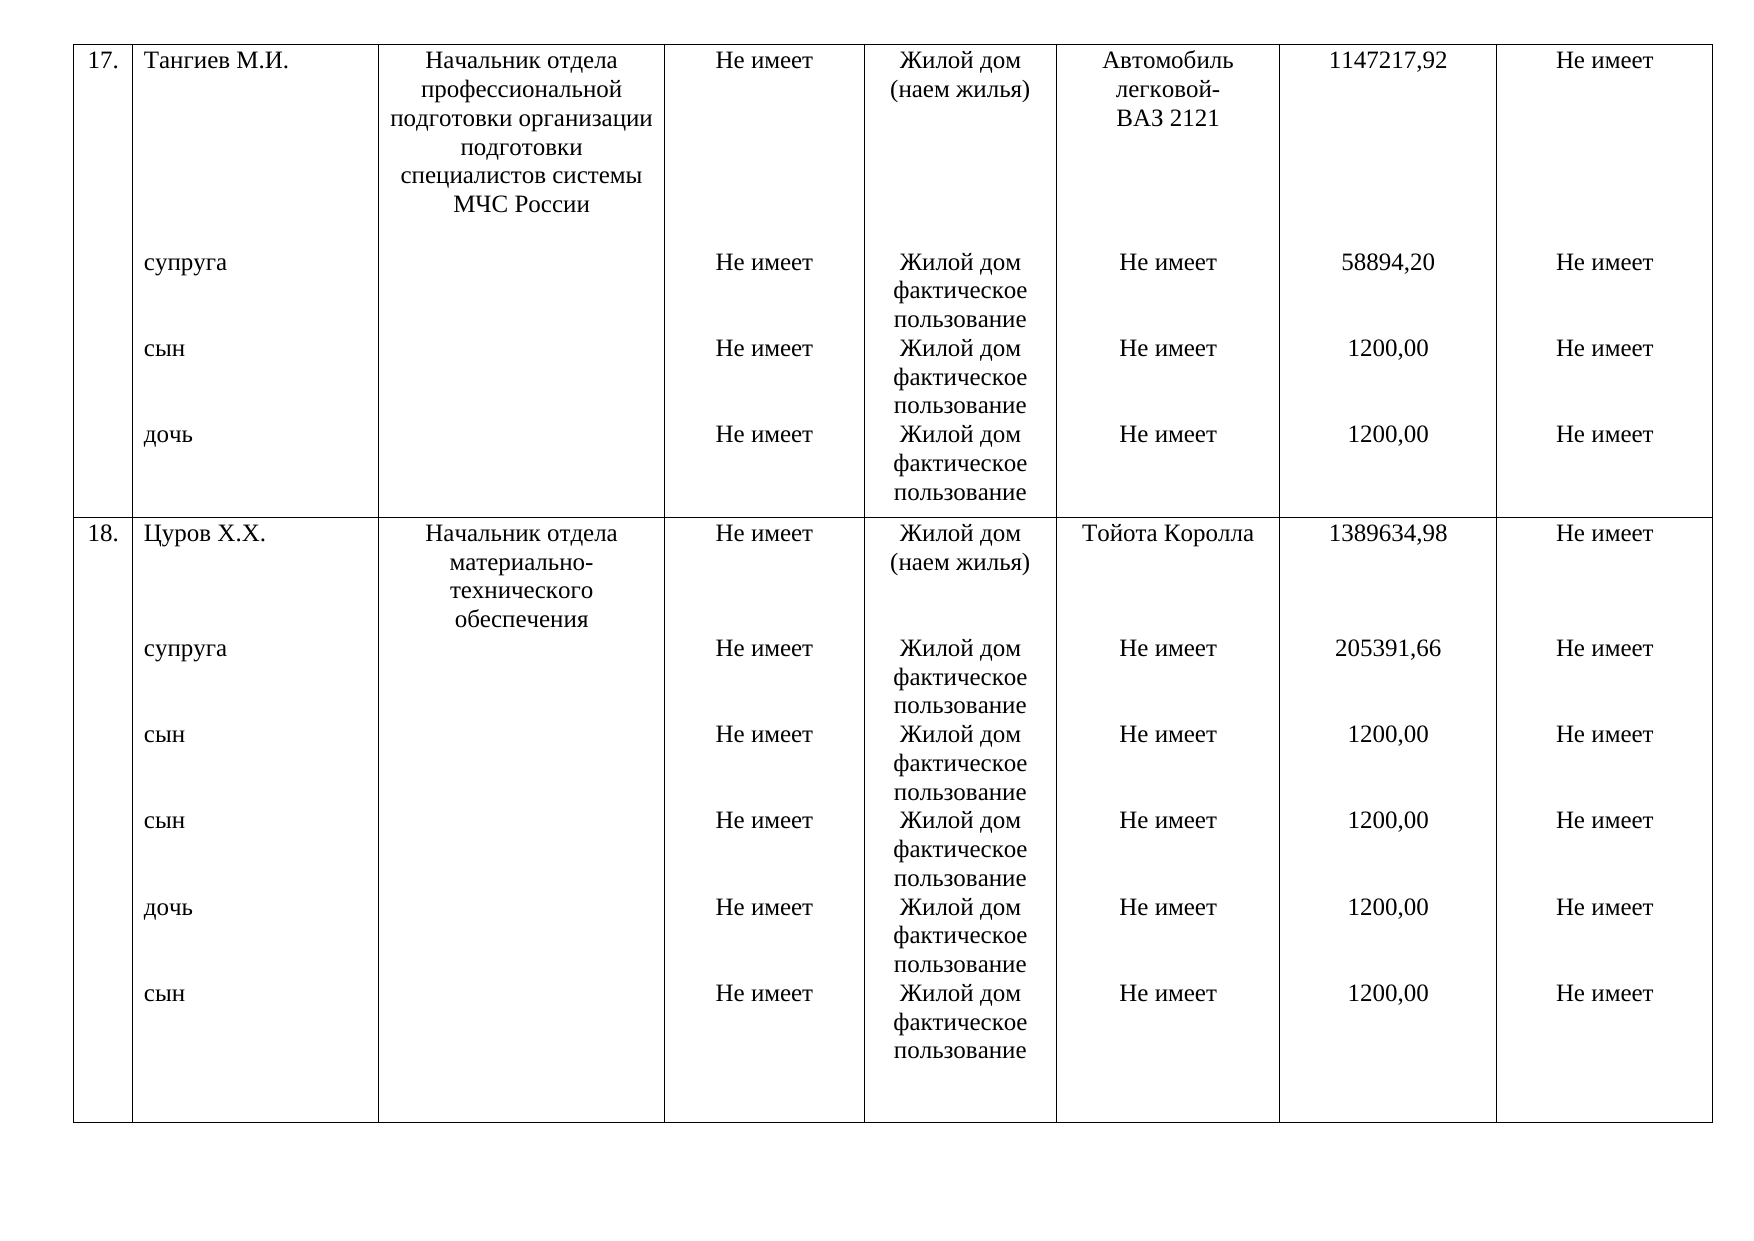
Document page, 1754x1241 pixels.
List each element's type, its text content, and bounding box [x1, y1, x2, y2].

table_cell Жилой дом (наем жилья) Жилой дом фактическое пользование Жилой дом фактическое пользование Жилой дом фактическое пользование [865, 45, 1056, 517]
table_cell Цуров Х.Х. супруга сын сын дочь сын [133, 518, 378, 1122]
table_cell 17. [74, 45, 132, 517]
table_cell 18. [74, 518, 132, 1122]
table_cell Жилой дом (наем жилья) Жилой дом фактическое пользование Жилой дом фактическое пользование Жилой дом фактическое пользование Жилой дом фактическое пользование Жилой дом фактическое пользование [865, 518, 1056, 1122]
table_cell Тангиев М.И. супруга сын дочь [133, 45, 378, 517]
table_cell 1389634,98 205391,66 1200,00 1200,00 1200,00 1200,00 [1280, 518, 1496, 1122]
table_cell Начальник отдела материально-технического обеспечения [379, 518, 664, 1122]
table_cell Начальник отдела профессиональной подготовки организации подготовки специалистов системы МЧС России [379, 45, 664, 517]
table_cell Тойота Королла Не имеет Не имеет Не имеет Не имеет Не имеет [1057, 518, 1279, 1122]
table_cell Не имеет Не имеет Не имеет Не имеет Не имеет Не имеет [1497, 518, 1712, 1122]
table_cell Автомобиль легковой- ВАЗ 2121 Не имеет Не имеет Не имеет [1057, 45, 1279, 517]
table_cell Не имеет Не имеет Не имеет Не имеет [665, 45, 864, 517]
table_cell Не имеет Не имеет Не имеет Не имеет Не имеет Не имеет [665, 518, 864, 1122]
table_cell Не имеет Не имеет Не имеет Не имеет [1497, 45, 1712, 517]
table_cell 1147217,92 58894,20 1200,00 1200,00 [1280, 45, 1496, 517]
